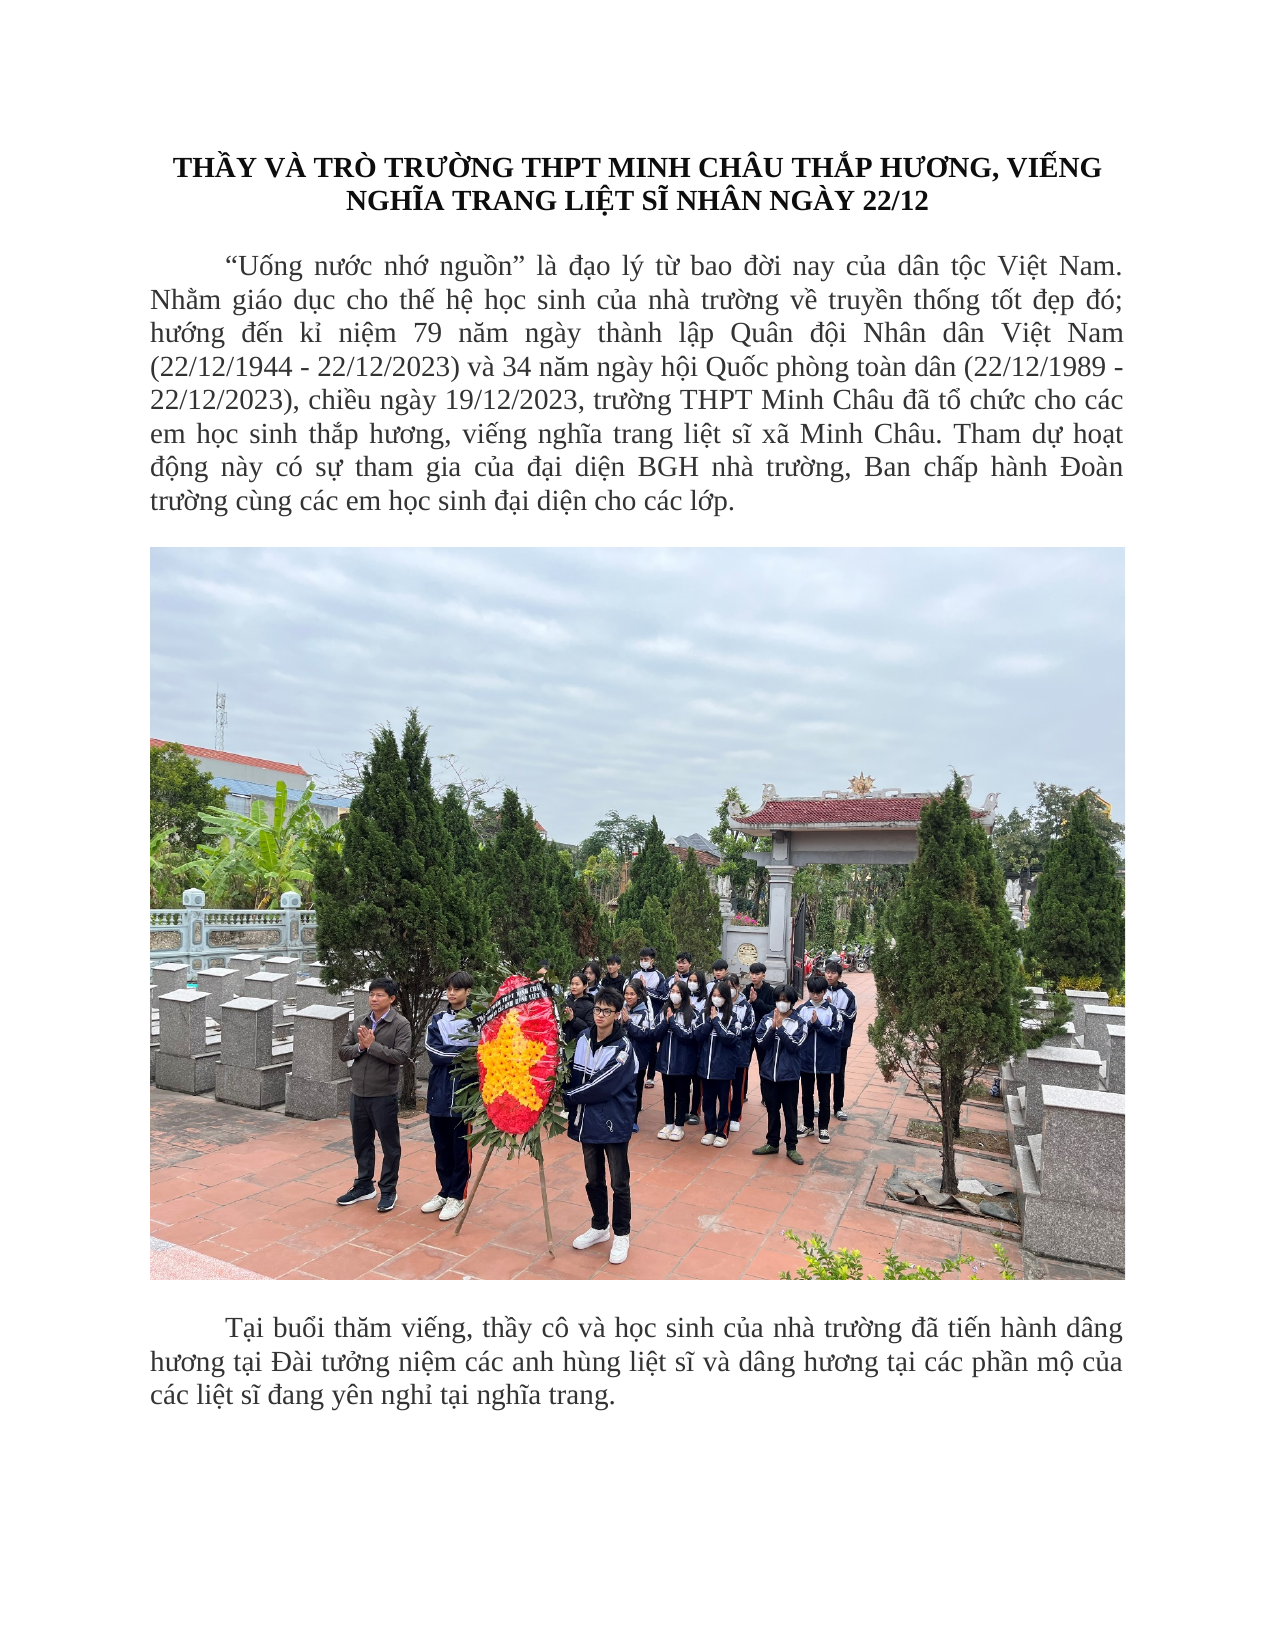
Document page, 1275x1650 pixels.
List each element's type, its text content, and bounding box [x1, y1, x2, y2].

text Tại buổi thăm viếng, thầy cô và học sinh của nhà trường đã tiến hành dâng hương tại Đài tưởng niệm các anh hùng liệt sĩ và dâng hương tại các phần mộ của các liệt sĩ đang yên nghỉ tại nghĩa trang. [150, 1310, 1125, 1411]
text “Uống nước nhớ nguồn” là đạo lý từ bao đời nay của dân tộc Việt Nam. Nhằm giáo dục cho thế hệ học sinh của nhà trường về truyền thống tốt đẹp đó; hướng đến kỉ niệm 79 năm ngày thành lập Quân đội Nhân dân Việt Nam (22/12/1944 - 22/12/2023) và 34 năm ngày hội Quốc phòng toàn dân (22/12/1989 - 22/12/2023), chiều ngày 19/12/2023, trường THPT Minh Châu đã tổ chức cho các em học sinh thắp hương, viếng nghĩa trang liệt sĩ xã Minh Châu. Tham dự hoạt động này có sự tham gia của đại diện BGH nhà trường, Ban chấp hành Đoàn trường cùng các em học sinh đại diện cho các lớp. [150, 248, 1125, 517]
text THẦY VÀ TRÒ TRƯỜNG THPT MINH CHÂU THẮP HƯƠNG, VIẾNG NGHĨA TRANG LIỆT SĨ NHÂN NGÀY 22/12 [150, 150, 1125, 217]
picture [150, 547, 1125, 1280]
